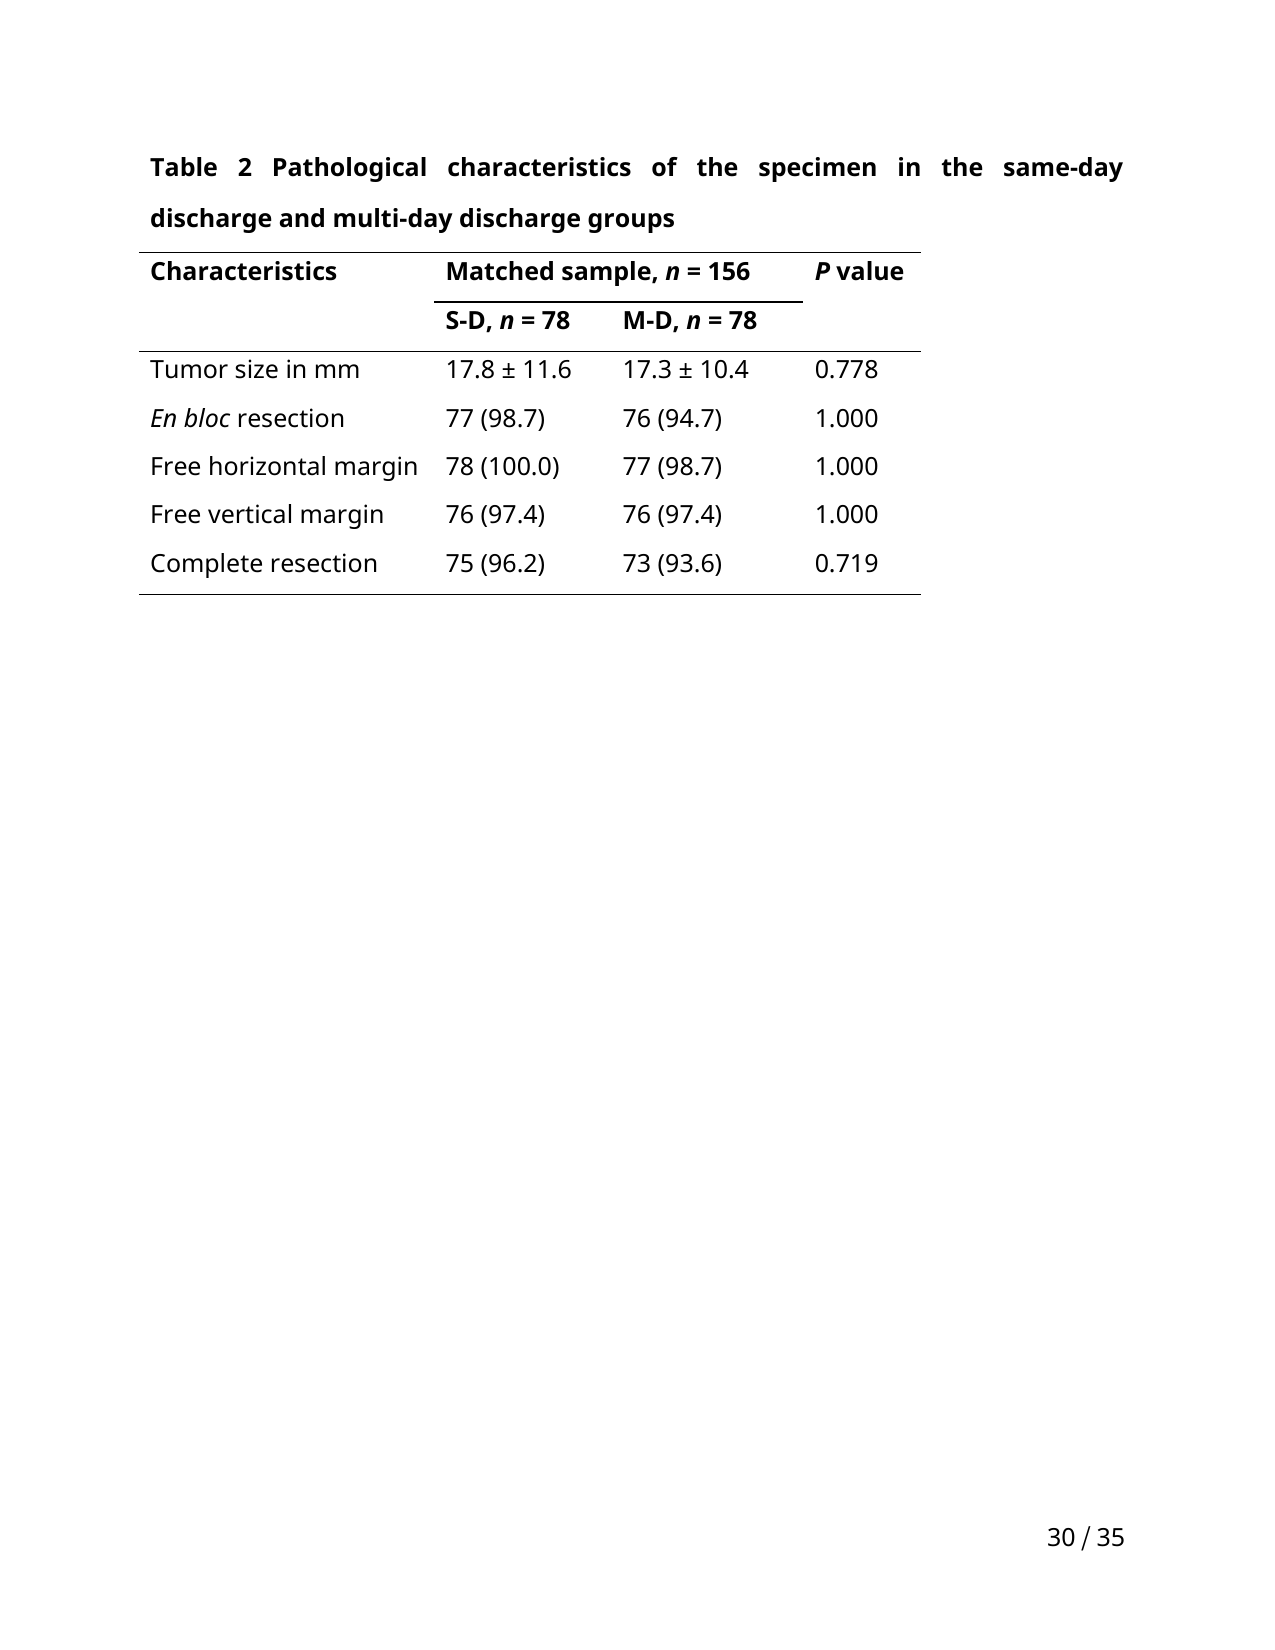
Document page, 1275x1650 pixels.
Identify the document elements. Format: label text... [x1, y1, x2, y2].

table_cell 75 (96.2) [434, 545, 611, 593]
table_cell 0.719 [803, 545, 921, 593]
table_cell 76 (97.4) [434, 497, 611, 545]
table_cell 77 (98.7) [434, 400, 611, 448]
table_cell 1.000 [803, 497, 921, 545]
table_cell Tumor size in mm [139, 352, 434, 400]
text Table 2 Pathological characteristics of the specimen in the same-day discharge and multi-day discharge groups [150, 150, 1125, 235]
table_cell Complete resection [139, 545, 434, 593]
table_cell 76 (97.4) [611, 497, 803, 545]
table_cell M-D, n = 78 [611, 303, 803, 351]
table_cell 1.000 [803, 449, 921, 497]
table_cell Free vertical margin [139, 497, 434, 545]
table_header P value [803, 253, 921, 351]
table_cell 17.8 ± 11.6 [434, 352, 611, 400]
table_cell 76 (94.7) [611, 400, 803, 448]
table_cell 73 (93.6) [611, 545, 803, 593]
table_cell En bloc resection [139, 400, 434, 448]
table_cell 78 (100.0) [434, 449, 611, 497]
table_cell 1.000 [803, 400, 921, 448]
table_cell 77 (98.7) [611, 449, 803, 497]
table_header Matched sample, n = 156 [434, 253, 803, 301]
table_header Characteristics [139, 253, 434, 351]
table_cell 17.3 ± 10.4 [611, 352, 803, 400]
table_cell S-D, n = 78 [434, 303, 611, 351]
table_cell 0.778 [803, 352, 921, 400]
table_cell Free horizontal margin [139, 449, 434, 497]
